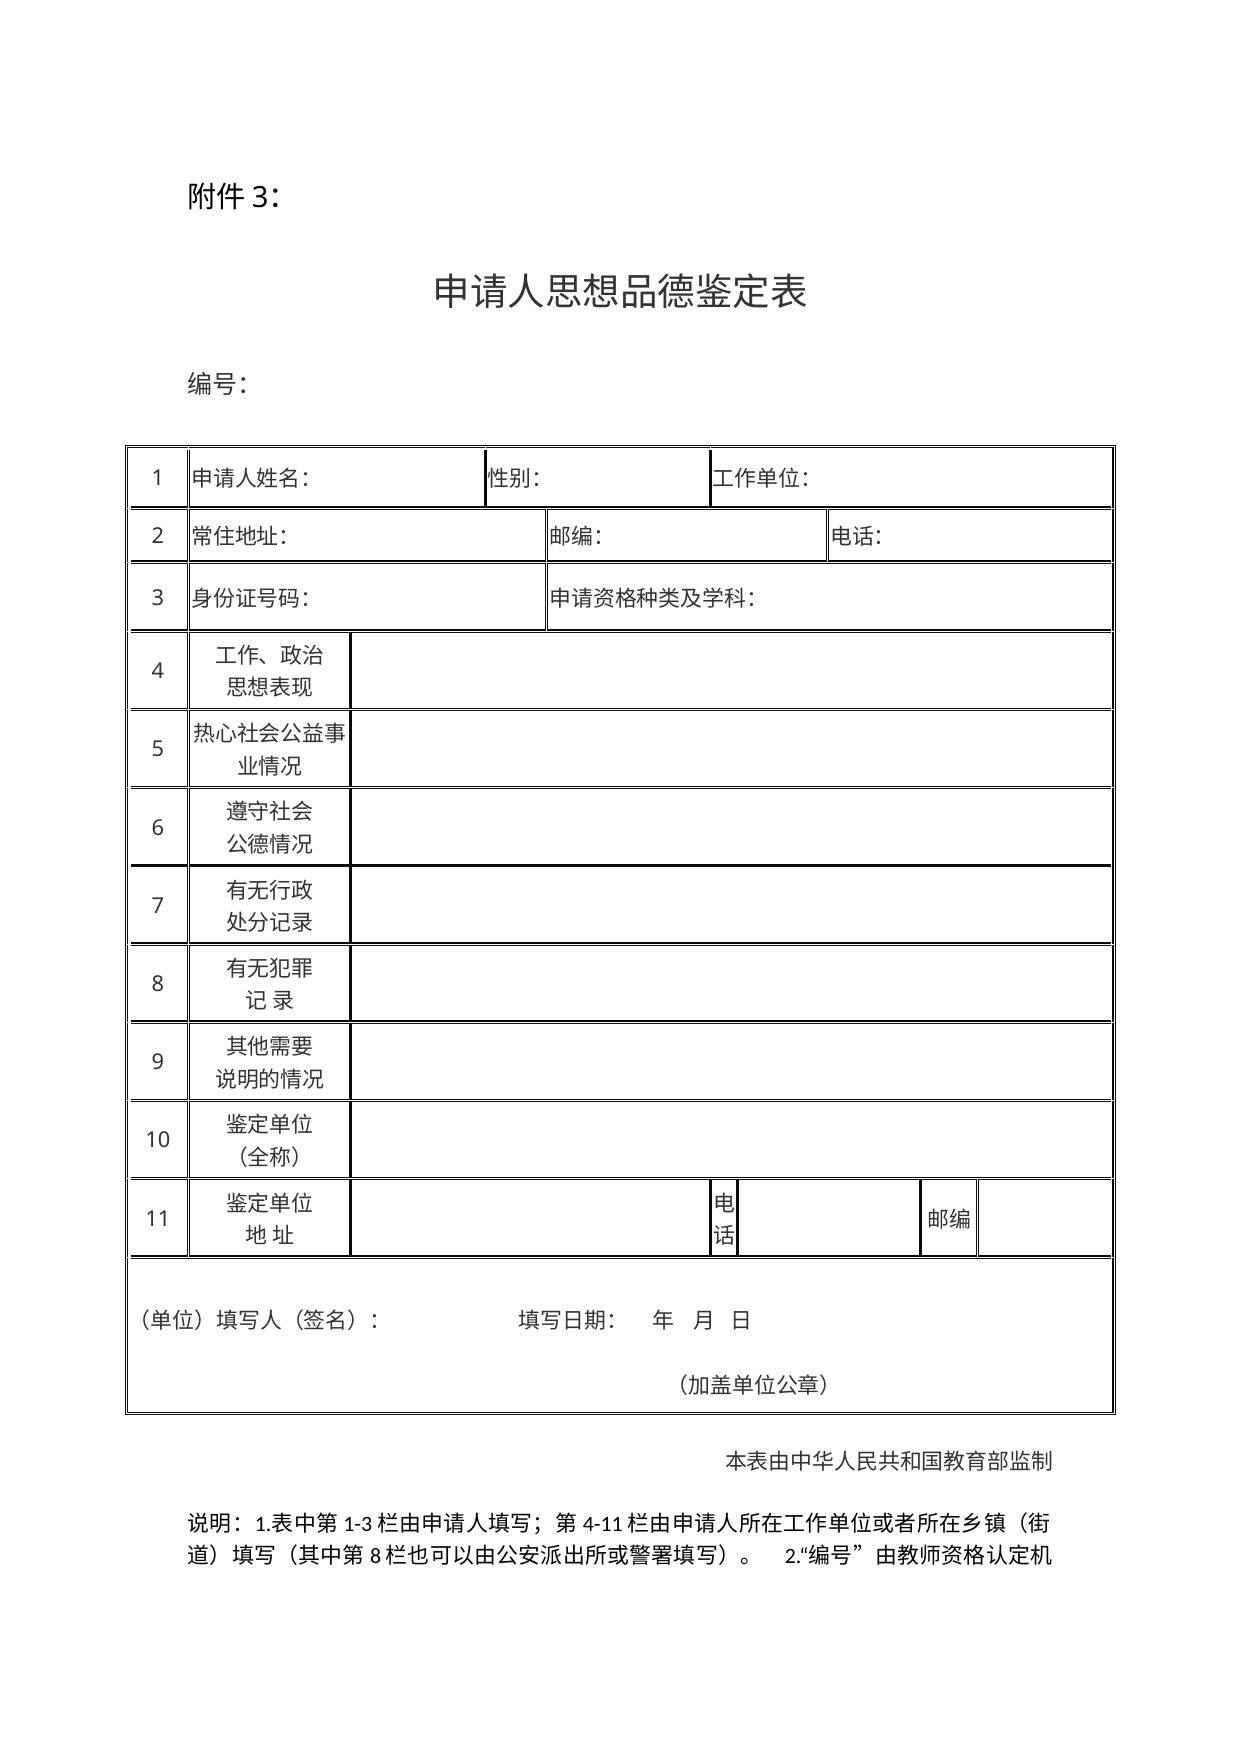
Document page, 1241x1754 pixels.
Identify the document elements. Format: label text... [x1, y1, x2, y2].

text 本表由中华人民共和国教育部监制 [187, 1444, 1053, 1476]
table_cell [352, 1180, 709, 1255]
table_cell 9 [128, 1020, 187, 1099]
table_cell 邮编： [548, 510, 826, 560]
table_cell 常住地址： [190, 510, 545, 560]
table_cell 3 [128, 560, 187, 629]
table_cell 7 [128, 864, 187, 942]
table_cell 有无行政 处分记录 [190, 867, 349, 942]
table_cell [352, 864, 1112, 942]
text 附件3： [187, 162, 1053, 227]
text 编号： [187, 350, 1053, 415]
table_cell 2 [128, 506, 187, 560]
table_cell 工作、政治 思想表现 [190, 633, 349, 707]
table_cell 电话 [712, 1180, 736, 1255]
table_cell [350, 1099, 1114, 1177]
table_cell 6 [126, 786, 189, 864]
table_cell 热心社会公益事业情况 [190, 711, 349, 786]
table_cell 4 [128, 629, 187, 707]
table_cell 10 [126, 1099, 189, 1177]
table_cell [350, 786, 1114, 864]
table_cell 11 [126, 1177, 189, 1255]
table_cell [739, 1180, 919, 1255]
table_header 1 [128, 448, 189, 506]
table_cell [352, 942, 1113, 1020]
table_cell （单位）填写人（签名）： 填写日期： 年 月 日 （加盖单位公章） [128, 1255, 1113, 1412]
table_cell [352, 708, 1113, 786]
table_header 性别： [485, 448, 710, 506]
table_cell 鉴定单位 地 址 [190, 1180, 349, 1255]
table_cell [978, 1177, 1114, 1255]
table_cell 其他需要 说明的情况 [190, 1024, 349, 1099]
table_cell 鉴定单位 （全称） [190, 1102, 349, 1177]
table_cell [352, 1020, 1113, 1099]
table_cell 身份证号码： [190, 564, 545, 629]
table_cell [352, 629, 1113, 707]
table_header 工作单位： [710, 448, 1112, 506]
table_cell 电话： [829, 506, 1113, 560]
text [187, 1506, 1053, 1571]
table_cell 邮编 [922, 1180, 976, 1255]
table_cell 5 [128, 708, 187, 786]
table_cell 8 [128, 942, 187, 1020]
table_cell 申请资格种类及学科： [548, 560, 1113, 629]
text 申请人思想品德鉴定表 [187, 256, 1053, 321]
table_cell 遵守社会 公德情况 [190, 789, 349, 864]
table_header 申请人姓名： [189, 448, 485, 506]
table_cell 有无犯罪 记 录 [190, 946, 349, 1020]
